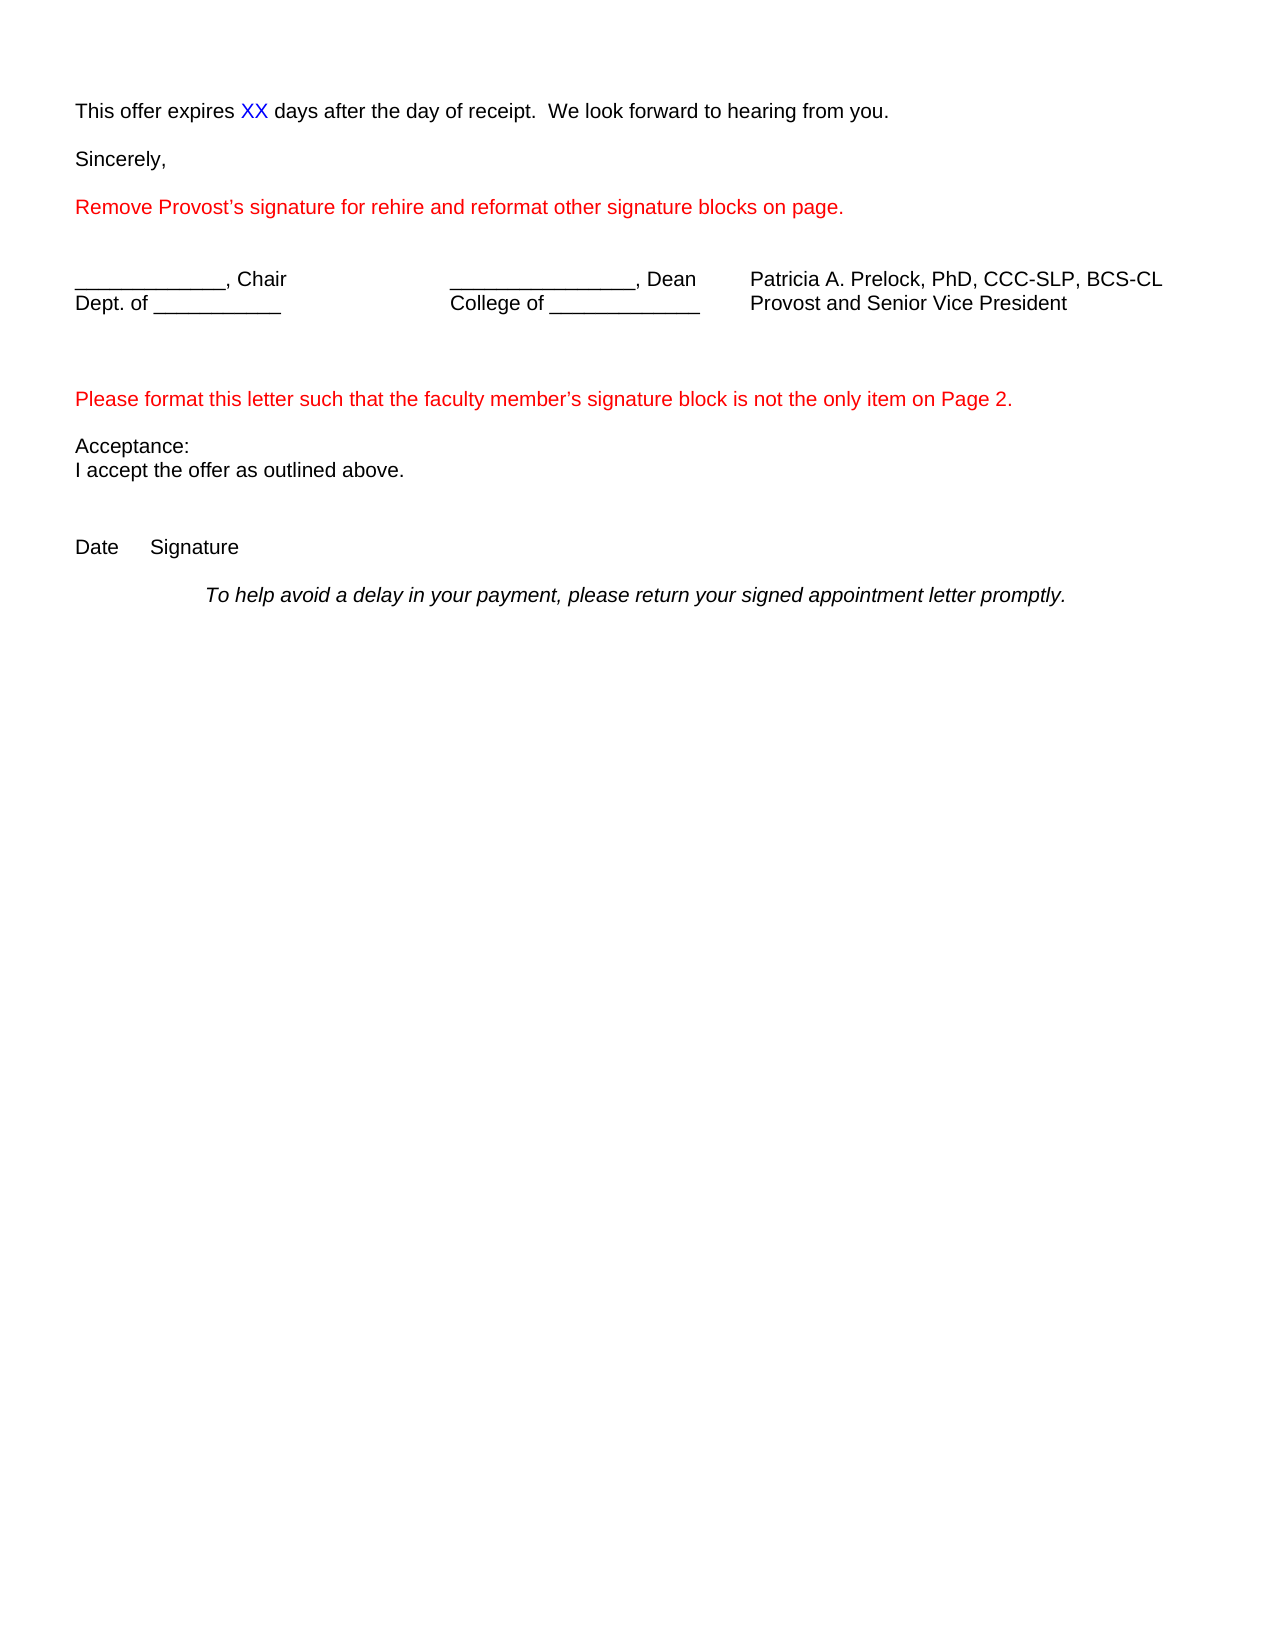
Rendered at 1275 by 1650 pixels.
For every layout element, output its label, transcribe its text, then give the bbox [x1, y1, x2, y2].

text This offer expires XX days after the day of receipt. We look forward to hearing from you. [75, 99, 1199, 123]
text _____________, Chair ________________, Dean Patricia A. Prelock, PhD, CCC-SLP, BCS-CL [75, 267, 1199, 291]
text Please format this letter such that the faculty member’s signature block is not the only item on Page 2. [75, 386, 1199, 410]
text Acceptance: [75, 434, 1199, 458]
text To help avoid a delay in your payment, please return your signed appointment letter promptly. [75, 583, 1199, 607]
text Sincerely, [75, 147, 1199, 171]
text Date Signature [75, 535, 1200, 559]
text Dept. of ___________ College of _____________ Provost and Senior Vice President [75, 291, 1199, 314]
text I accept the offer as outlined above. [75, 458, 1199, 482]
text Remove Provost’s signature for rehire and reformat other signature blocks on page. [75, 195, 1199, 219]
